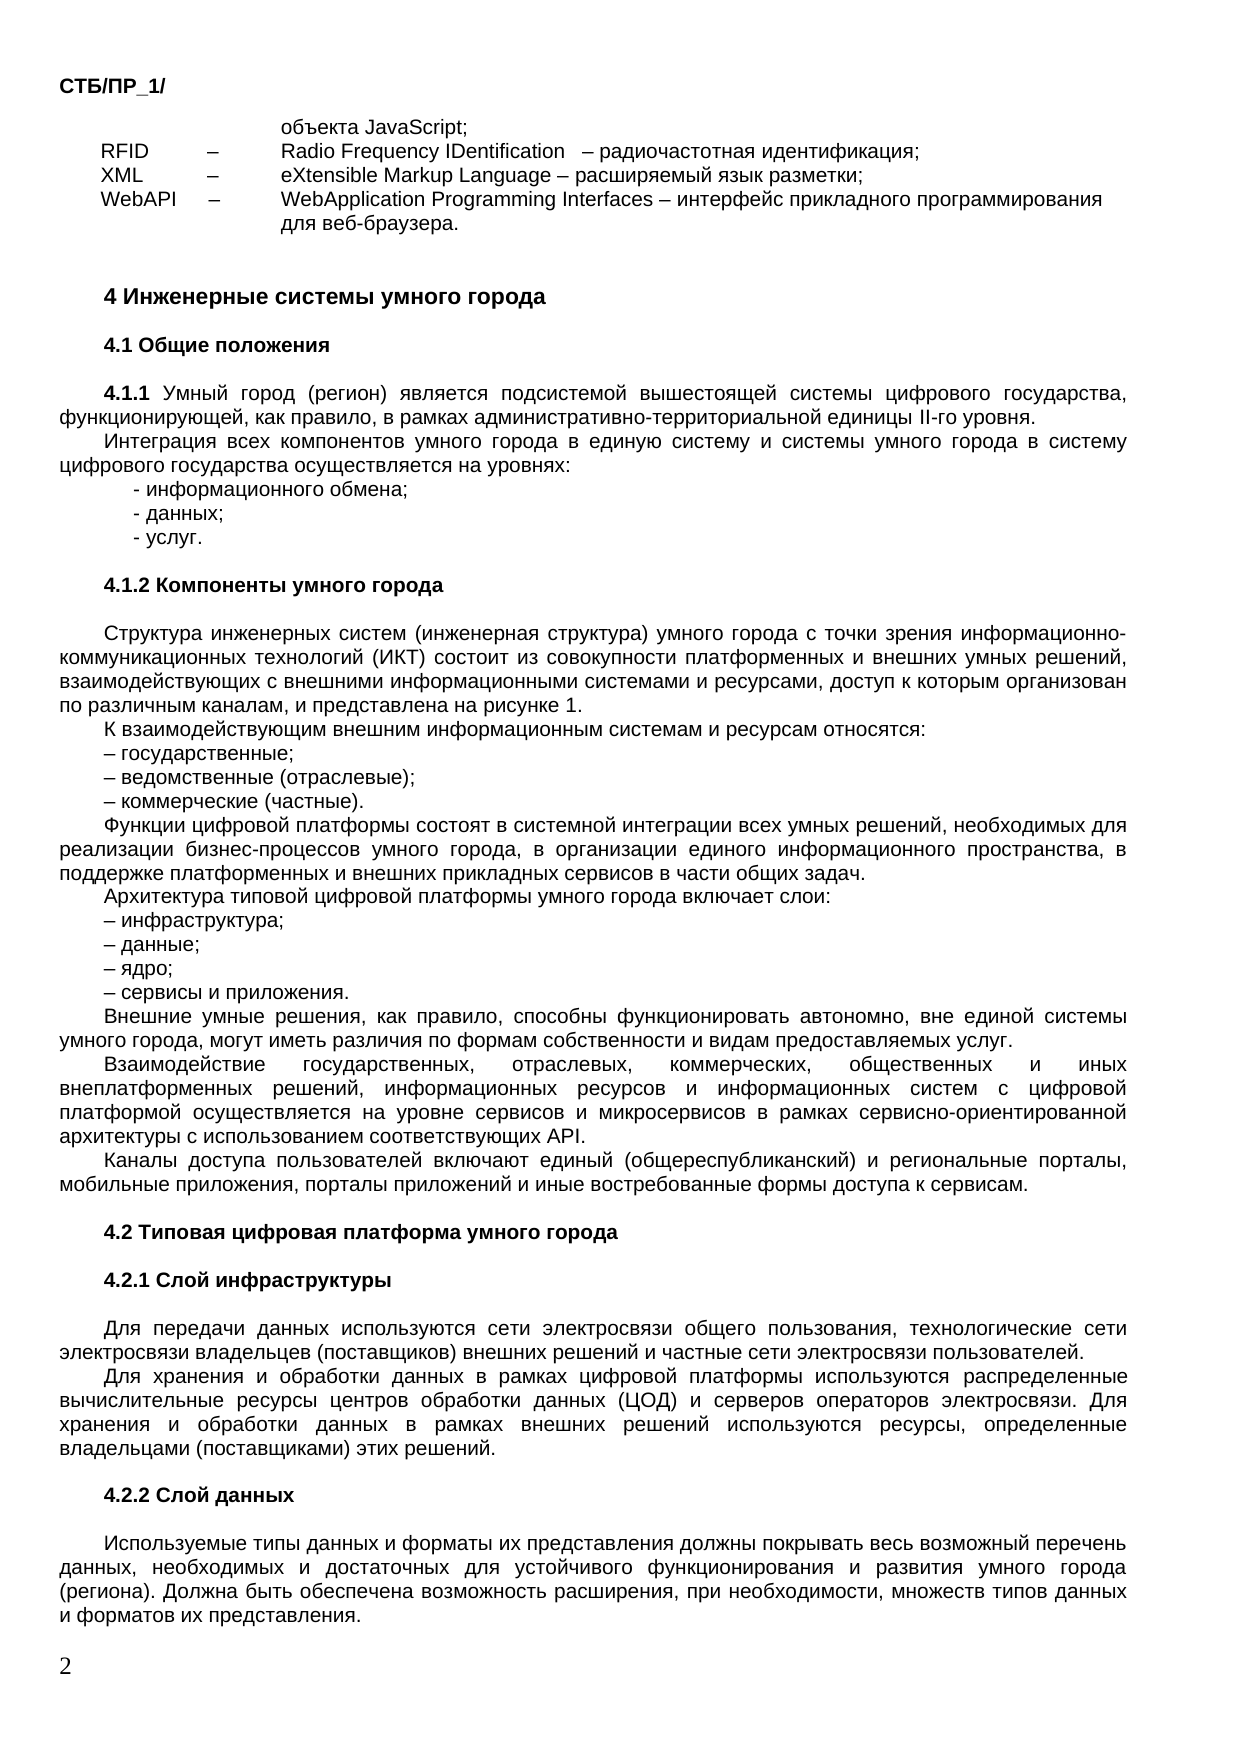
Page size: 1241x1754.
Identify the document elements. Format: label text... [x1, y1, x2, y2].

text Интеграция всех компонентов умного города в единую систему и системы умного города в систему цифрового государства осуществляется на уровнях: [59, 429, 1128, 477]
text – сервисы и приложения. [59, 980, 1128, 1004]
text – коммерческие (частные). [59, 788, 1128, 812]
text – ядро; [59, 956, 1128, 980]
text Внешние умные решения, как правило, способны функционировать автономно, вне единой системы умного города, могут иметь различия по формам собственности и видам предоставляемых услуг. [59, 1004, 1128, 1052]
text – ведомственные (отраслевые); [59, 764, 1128, 788]
text 4.1.1 Умный город (регион) является подсистемой вышестоящей системы цифрового государства, функционирующей, как правило, в рамках административно-территориальной единицы II-го уровня. [59, 381, 1128, 429]
text Используемые типы данных и форматы их представления должны покрывать весь возможный перечень данных, необходимых и достаточных для устойчивого функционирования и развития умного города (региона). Должна быть обеспечена возможность расширения, при необходимости, множеств типов данных и форматов их представления. [59, 1531, 1128, 1627]
text Взаимодействие государственных, отраслевых, коммерческих, общественных и иных внеплатформенных решений, информационных ресурсов и информационных систем с цифровой платформой осуществляется на уровне сервисов и микросервисов в рамках сервисно-ориентированной архитектуры с использованием соответствующих API. [59, 1052, 1128, 1148]
text К взаимодействующим внешним информационным системам и ресурсам относятся: [59, 717, 1128, 741]
text Для хранения и обработки данных в рамках цифровой платформы используются распределенные вычислительные ресурсы центров обработки данных (ЦОД) и серверов операторов электросвязи. Для хранения и обработки данных в рамках внешних решений используются ресурсы, определенные владельцами (поставщиками) этих решений. [59, 1363, 1128, 1459]
text для веб-браузера. [208, 211, 1128, 235]
text Функции цифровой платформы состоят в системной интеграции всех умных решений, необходимых для реализации бизнес-процессов умного города, в организации единого информационного пространства, в поддержке платформенных и внешних прикладных сервисов в части общих задач. [59, 812, 1128, 884]
text 4.2.1 Слой инфраструктуры [59, 1268, 1128, 1292]
text 4.1 Общие положения [59, 333, 1128, 357]
text 4.1.2 Компоненты умного города [59, 573, 1128, 597]
text – данные; [59, 932, 1128, 956]
text - информационного обмена; [59, 477, 1128, 501]
subtitle 4 Инженерные системы умного города [59, 283, 1128, 309]
text – государственные; [59, 741, 1128, 764]
text - услуг. [59, 525, 1128, 549]
text XML – eXtensible Markup Language – расширяемый язык разметки; [59, 163, 1128, 187]
text RFID – Radio Frequency IDentification – радиочастотная идентификация; [59, 139, 1128, 163]
text объекта JavaScript; [208, 115, 1128, 139]
text Для передачи данных используются сети электросвязи общего пользования, технологические сети электросвязи владельцев (поставщиков) внешних решений и частные сети электросвязи пользователей. [59, 1316, 1128, 1363]
text – инфраструктура; [59, 908, 1128, 932]
text Архитектура типовой цифровой платформы умного города включает слои: [59, 884, 1128, 908]
text 4.2.2 Слой данных [59, 1483, 1128, 1507]
text 4.2 Типовая цифровая платформа умного города [59, 1220, 1128, 1244]
text - данных; [59, 501, 1128, 525]
text Структура инженерных систем (инженерная структура) умного города с точки зрения информационно-коммуникационных технологий (ИКТ) состоит из совокупности платформенных и внешних умных решений, взаимодействующих с внешними информационными системами и ресурсами, доступ к которым организован по различным каналам, и представлена на рисунке 1. [59, 621, 1128, 717]
text WebAPI – WebApplication Programming Interfaces – интерфейс прикладного программирования [100, 187, 1128, 211]
text Каналы доступа пользователей включают единый (общереспубликанский) и региональные порталы, мобильные приложения, порталы приложений и иные востребованные формы доступа к сервисам. [59, 1148, 1128, 1196]
